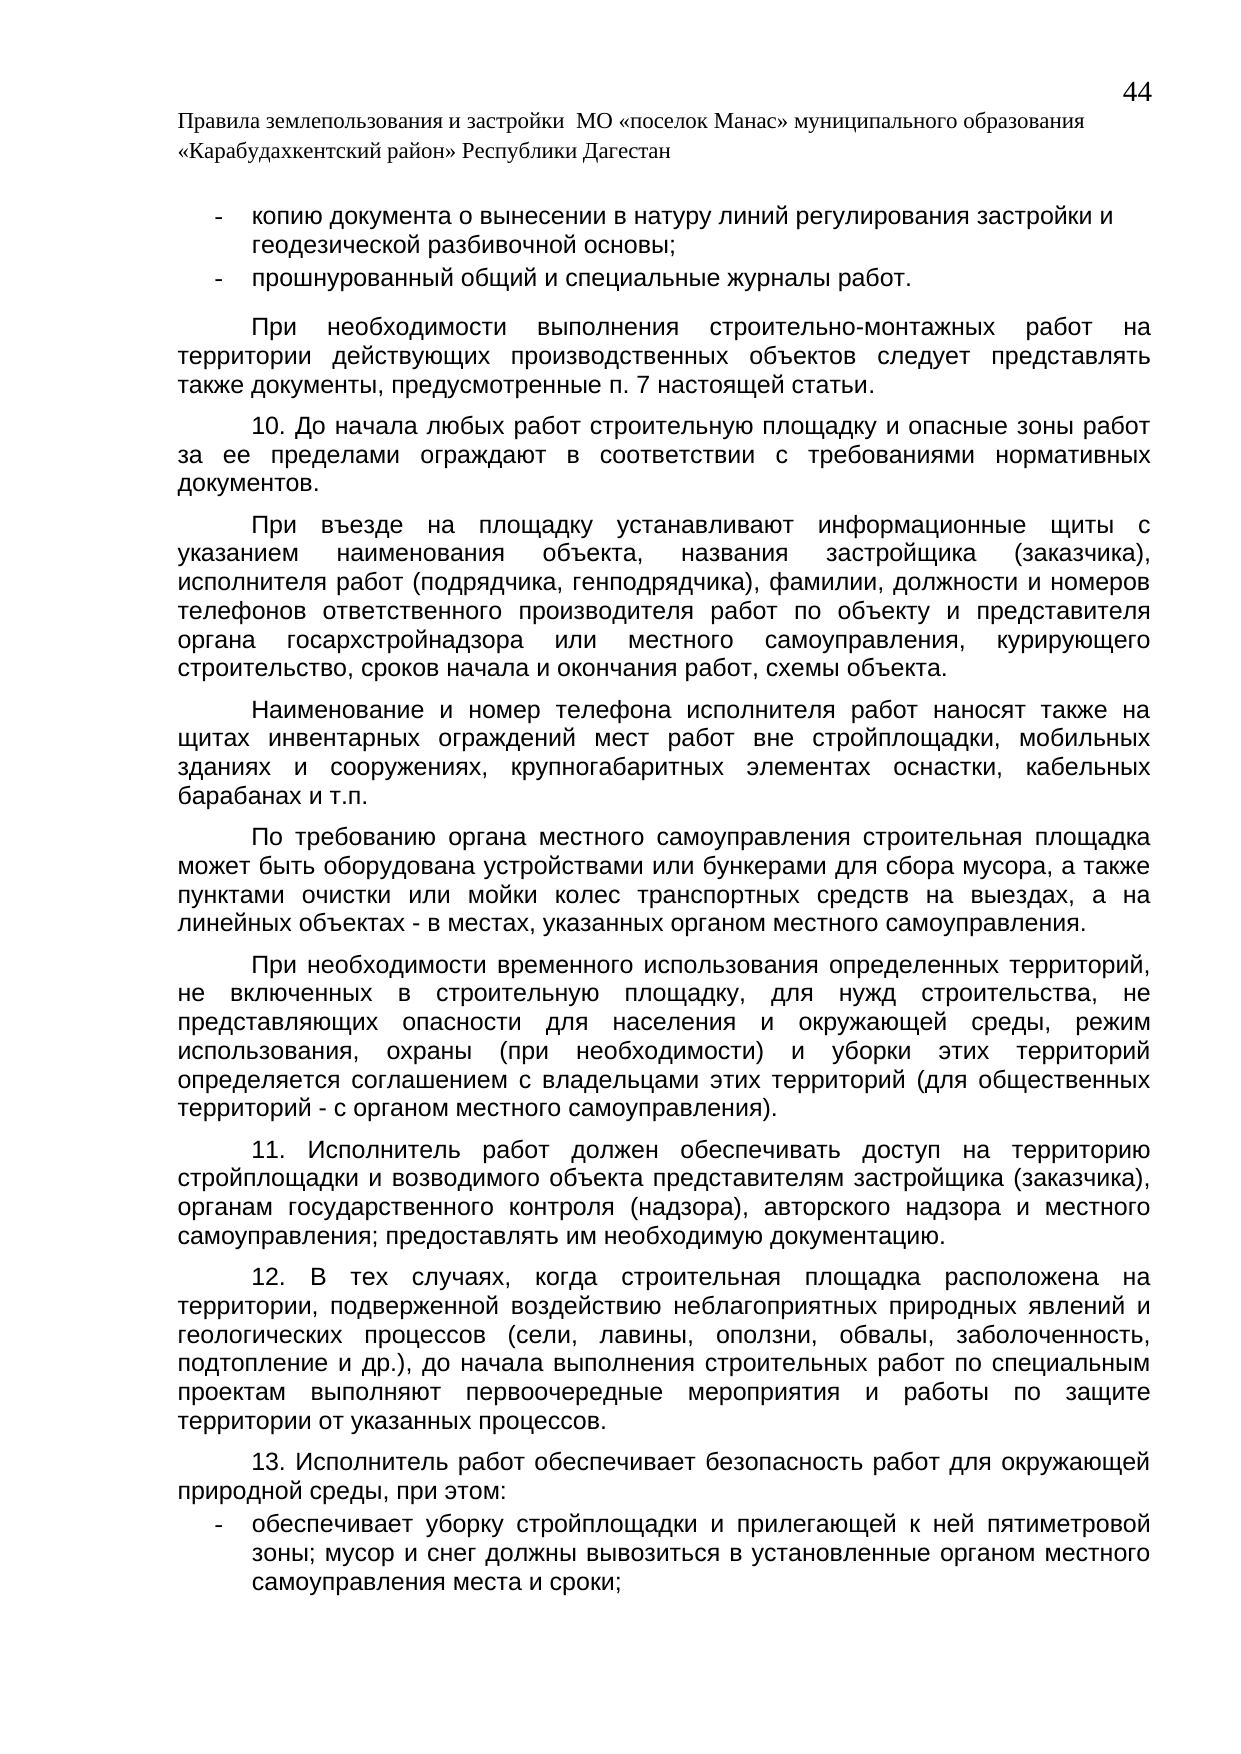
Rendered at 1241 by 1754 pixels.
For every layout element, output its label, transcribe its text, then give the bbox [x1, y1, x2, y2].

text При необходимости временного использования определенных территорий, не включенных в строительную площадку, для нужд строительства, не представляющих опасности для населения и окружающей среды, режим использования, охраны (при необходимости) и уборки этих территорий определяется соглашением с владельцами этих территорий (для общественных территорий - с органом местного самоуправления). [177, 950, 1152, 1122]
text 10. До начала любых работ строительную площадку и опасные зоны работ за ее пределами ограждают в соответствии с требованиями нормативных документов. [177, 411, 1152, 497]
text Наименование и номер телефона исполнителя работ наносят также на щитах инвентарных ограждений мест работ вне стройплощадки, мобильных зданиях и сооружениях, крупногабаритных элементах оснастки, кабельных барабанах и т.п. [177, 695, 1152, 810]
list копию документа о вынесении в натуру линий регулирования застройки и геодезической разбивочной основы; [214, 201, 1152, 258]
text По требованию органа местного самоуправления строительная площадка может быть оборудована устройствами или бункерами для сбора мусора, а также пунктами очистки или мойки колес транспортных средств на выездах, а на линейных объектах - в местах, указанных органом местного самоуправления. [177, 822, 1152, 937]
list прошнурованный общий и специальные журналы работ. [214, 262, 1152, 291]
text При въезде на площадку устанавливают информационные щиты с указанием наименования объекта, названия застройщика (заказчика), исполнителя работ (подрядчика, генподрядчика), фамилии, должности и номеров телефонов ответственного производителя работ по объекту и представителя органа госархстройнадзора или местного самоуправления, курирующего строительство, сроков начала и окончания работ, схемы объекта. [177, 510, 1152, 682]
text 13. Исполнитель работ обеспечивает безопасность работ для окружающей природной среды, при этом: [177, 1447, 1152, 1505]
text 12. В тех случаях, когда строительная площадка расположена на территории, подверженной воздействию неблагоприятных природных явлений и геологических процессов (сели, лавины, оползни, обвалы, заболоченность, подтопление и др.), до начала выполнения строительных работ по специальным проектам выполняют первоочередные мероприятия и работы по защите территории от указанных процессов. [177, 1262, 1152, 1435]
list обеспечивает уборку стройплощадки и прилегающей к ней пятиметровой зоны; мусор и снег должны вывозиться в установленные органом местного самоуправления места и сроки; [214, 1509, 1152, 1595]
text 11. Исполнитель работ должен обеспечивать доступ на территорию стройплощадки и возводимого объекта представителям застройщика (заказчика), органам государственного контроля (надзора), авторского надзора и местного самоуправления; предоставлять им необходимую документацию. [177, 1135, 1152, 1250]
text При необходимости выполнения строительно-монтажных работ на территории действующих производственных объектов следует представлять также документы, предусмотренные п. 7 настоящей статьи. [177, 312, 1152, 398]
